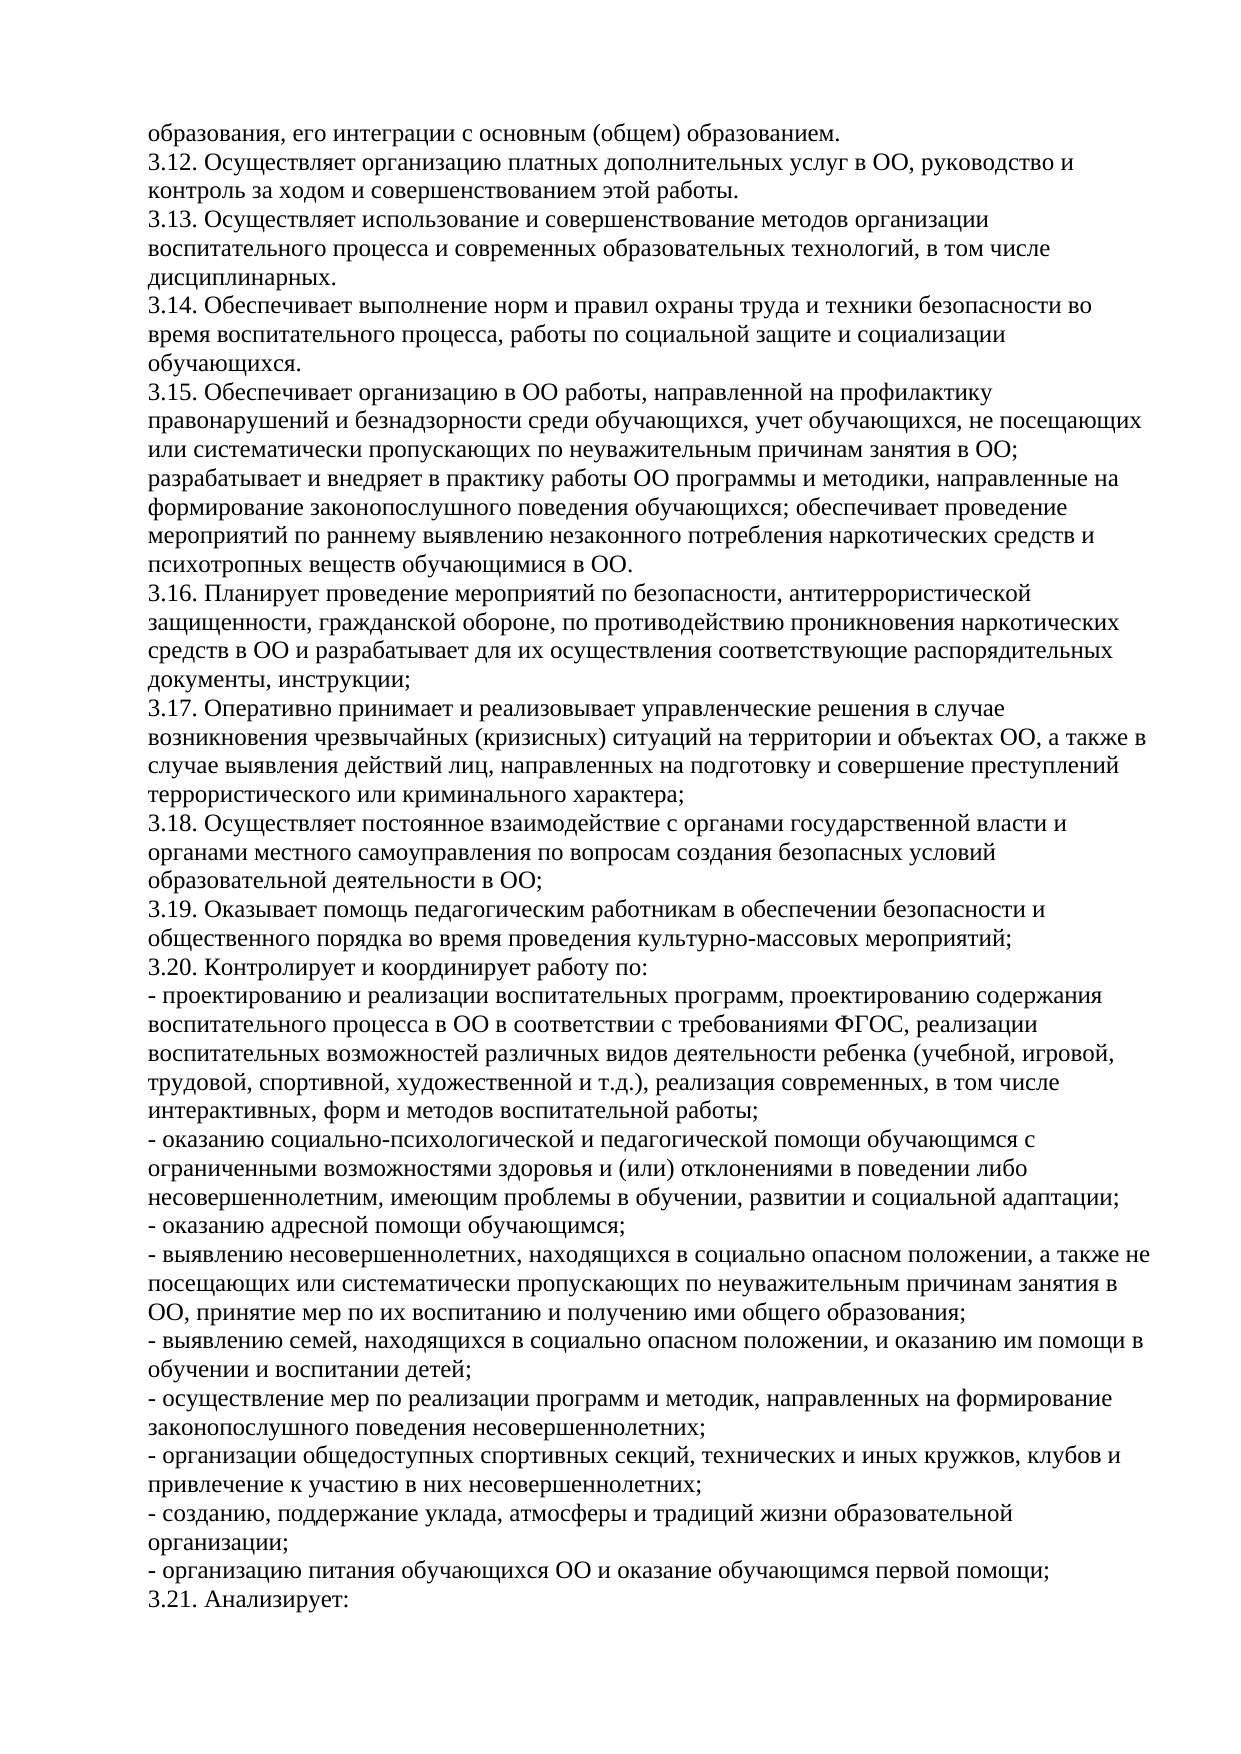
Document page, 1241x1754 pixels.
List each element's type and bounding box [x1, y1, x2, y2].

text [148, 118, 1152, 1613]
